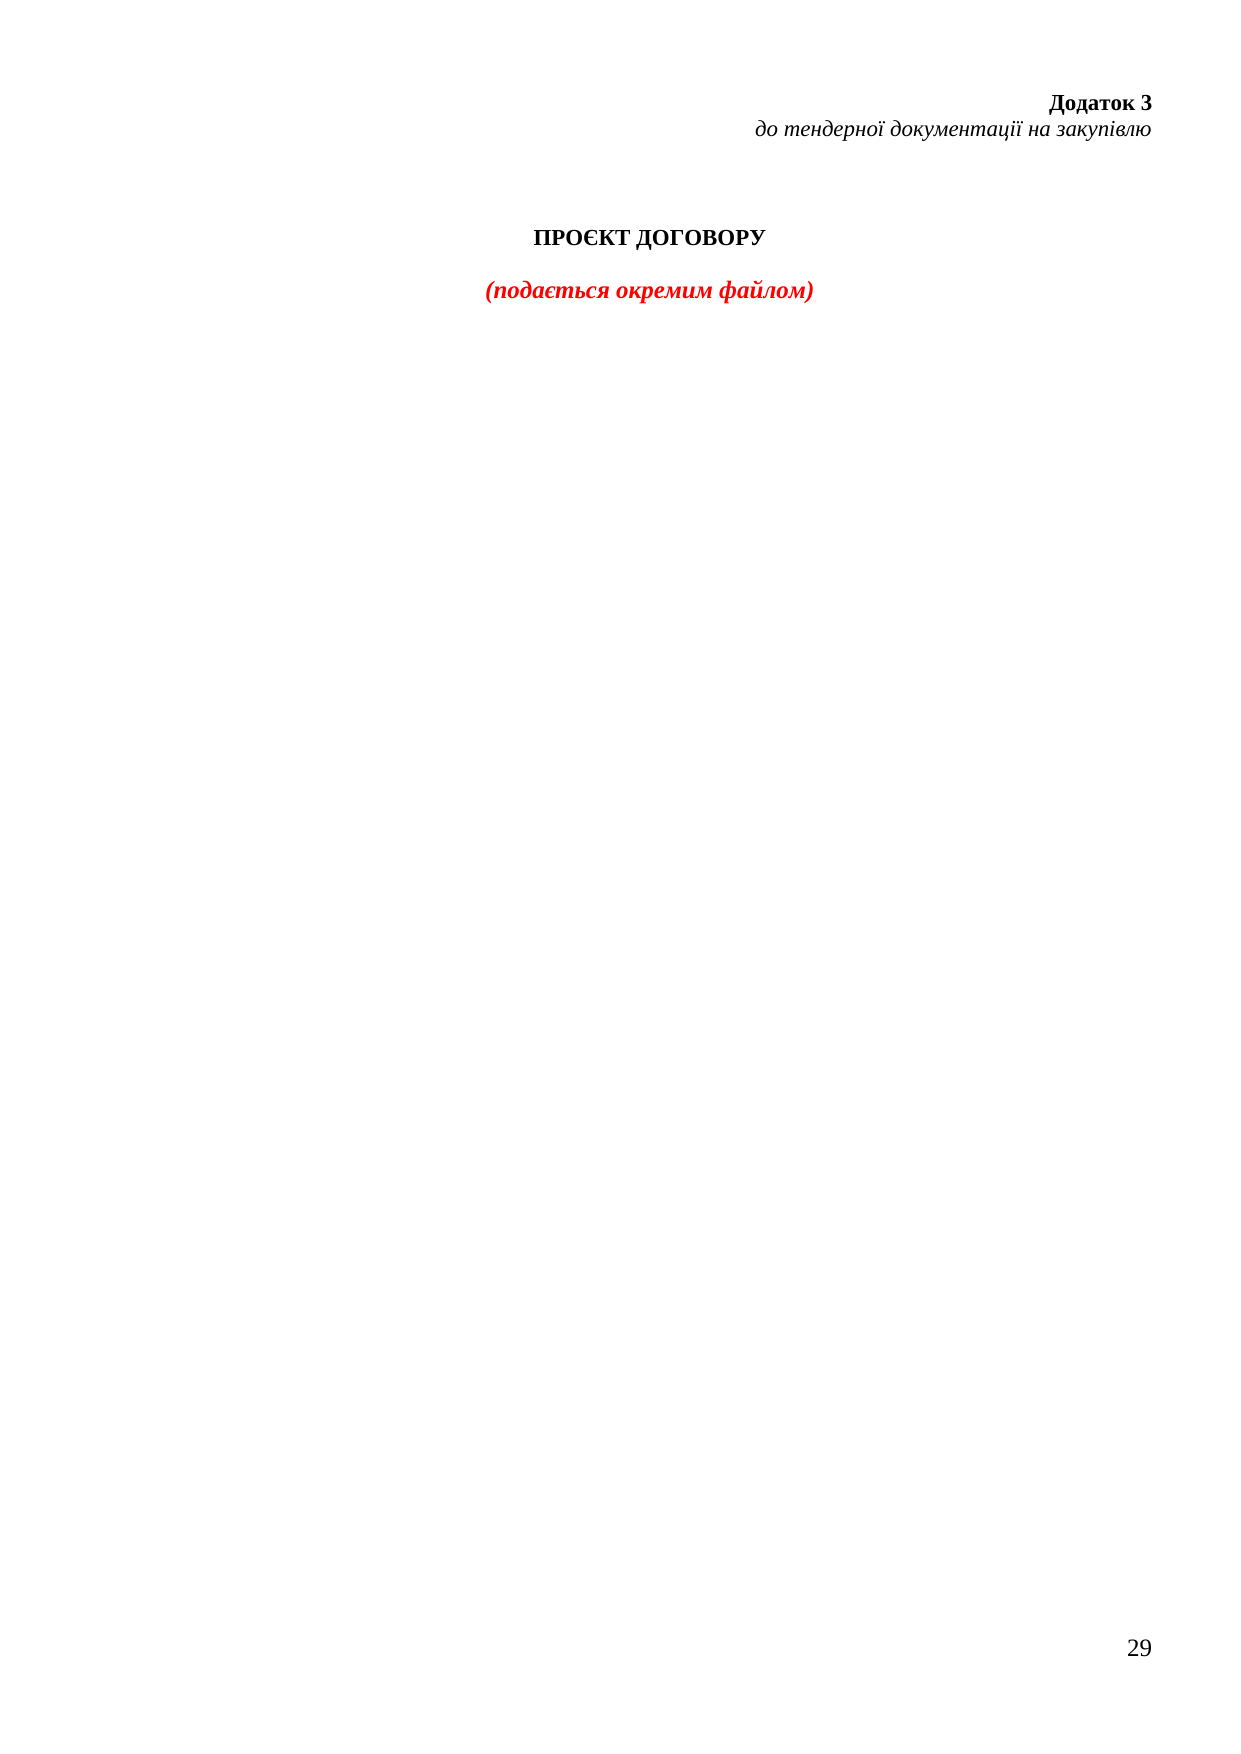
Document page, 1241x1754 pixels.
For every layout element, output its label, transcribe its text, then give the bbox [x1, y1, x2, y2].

text до тендерної документації на закупівлю [148, 115, 1152, 141]
text Додаток 3 [148, 88, 1152, 115]
text (подається окремим файлом) [148, 275, 1152, 304]
text ПРОЄКТ ДОГОВОРУ [148, 224, 1152, 250]
